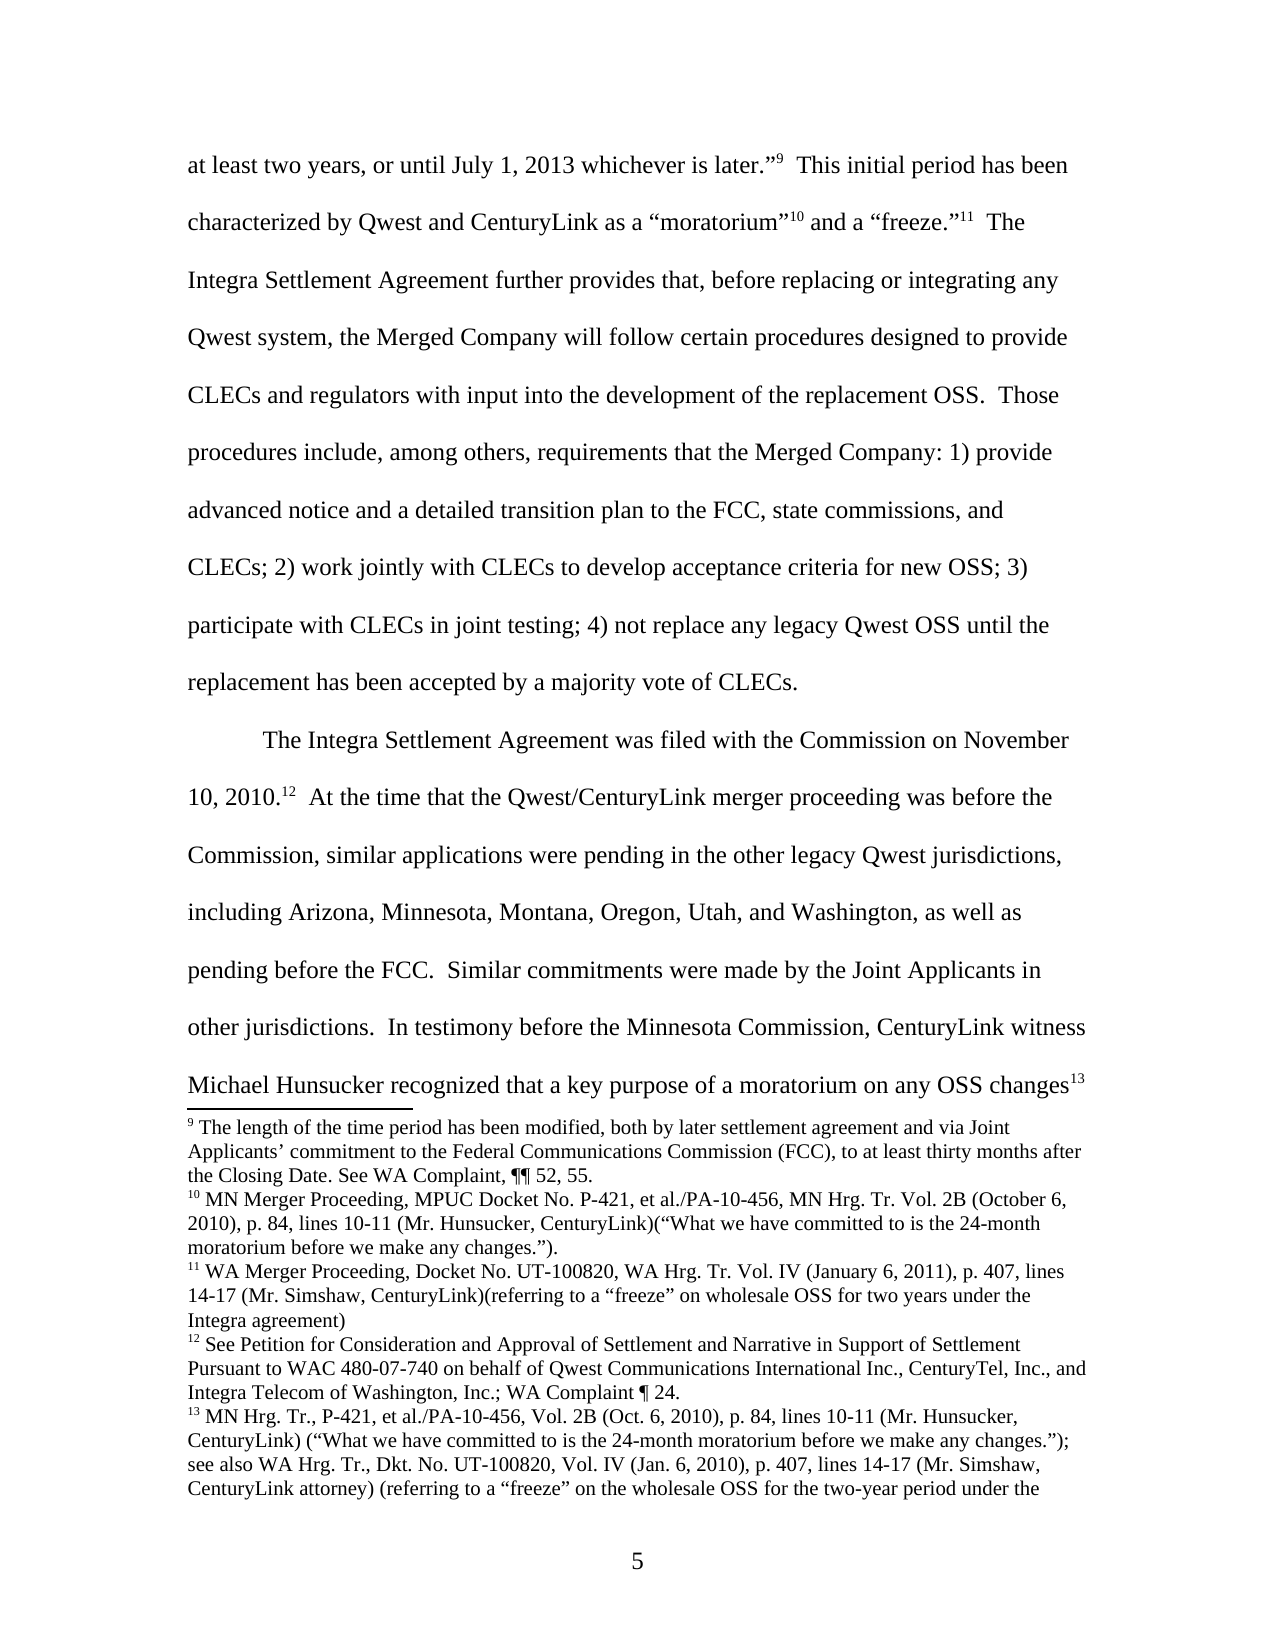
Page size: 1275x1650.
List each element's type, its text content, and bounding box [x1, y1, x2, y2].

subtitle The Integra Settlement Agreement was filed with the Commission on November 10, 2010. At the time that the Qwest/CenturyLink merger proceeding was before the Commission, similar applications were pending in the other legacy Qwest jurisdictions, including Arizona, Minnesota, Montana, Oregon, Utah, and Washington, as well as pending before the FCC. Similar commitments were made by the Joint Applicants in other jurisdictions. In testimony before the Minnesota Commission, CenturyLink witness Michael Hunsucker recognized that a key purpose of a moratorium on any changes of not less than two years was so that CLECs would have certainty; that CLECs value operational certainty and continuity; and that continuity, stability, and certainty for the CLECs are in the public interest. [187, 725, 1087, 1099]
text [187, 150, 1087, 696]
